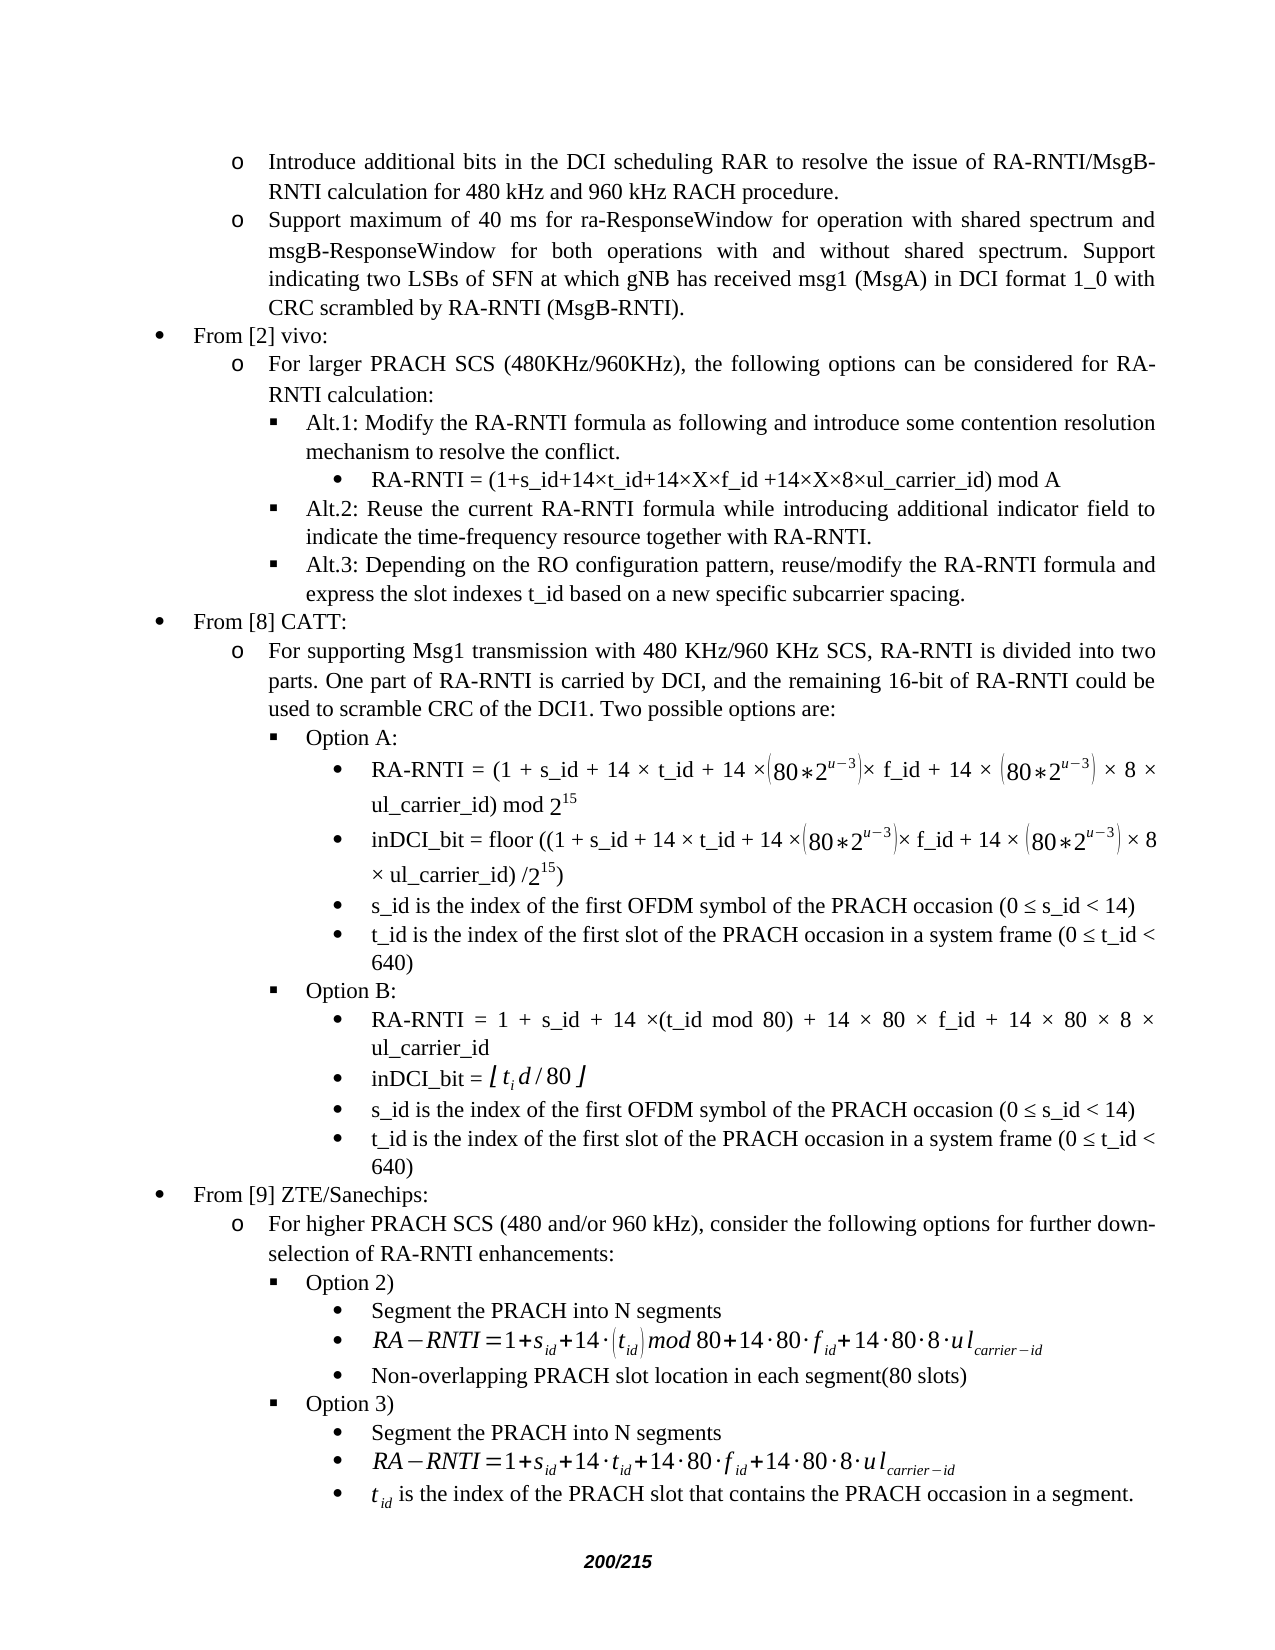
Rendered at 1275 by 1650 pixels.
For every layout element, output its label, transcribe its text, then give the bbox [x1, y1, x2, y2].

list Option A: [268, 724, 1157, 750]
list Option 2) [268, 1269, 1157, 1295]
list Alt.1: Modify the RA-RNTI formula as following and introduce some contention resolution mechanism to resolve the conflict. [268, 409, 1157, 464]
list RA-RNTI = (1+s_id+14×t_id+14×X×f_id +14×X×8×ul_carrier_id) mod A [334, 466, 1157, 492]
list Non-overlapping PRACH slot location in each segment(80 slots) [334, 1362, 1157, 1388]
list For higher PRACH SCS (480 and/or 960 kHz), consider the following options for further down-selection of RA-RNTI enhancements: [231, 1210, 1157, 1267]
list inDCI_bit = floor ((1 + s_id + 14 × t_id + 14 ×× f_id + 14 × × 8 × ul_carrier_id) /) [334, 822, 1157, 890]
list is the index of the PRACH slot that contains the PRACH occasion in a segment. [334, 1480, 1157, 1512]
list t_id is the index of the first slot of the PRACH occasion in a system frame (0 ≤ t_id < 640) [334, 921, 1157, 975]
list For supporting Msg1 transmission with 480 KHz/960 KHz SCS, RA-RNTI is divided into two parts. One part of RA-RNTI is carried by DCI, and the remaining 16-bit of RA-RNTI could be used to scramble CRC of the DCI1. Two possible options are: [231, 637, 1157, 722]
list Option 3) [268, 1390, 1157, 1417]
list RA-RNTI = (1 + s_id + 14 × t_id + 14 ×× f_id + 14 × × 8 × ul_carrier_id) mod [334, 752, 1157, 820]
list Alt.2: Reuse the current RA-RNTI formula while introducing additional indicator field to indicate the time-frequency resource together with RA-RNTI. [268, 494, 1157, 549]
list Segment the PRACH into N segments [334, 1297, 1157, 1323]
list Segment the PRACH into N segments [334, 1419, 1157, 1445]
list Alt.3: Depending on the RO configuration pattern, reuse/modify the RA-RNTI formula and express the slot indexes t_id based on a new specific subcarrier spacing. [268, 551, 1157, 606]
list Option B: [268, 977, 1157, 1004]
list Support maximum of 40 ms for ra-ResponseWindow for operation with shared spectrum and msgB-ResponseWindow for both operations with and without shared spectrum. Support indicating two LSBs of SFN at which gNB has received msg1 (MsgA) in DCI format 1_0 with CRC scrambled by RA-RNTI (MsgB-RNTI). [231, 206, 1157, 320]
list t_id is the index of the first slot of the PRACH occasion in a system frame (0 ≤ t_id < 640) [334, 1125, 1157, 1179]
list From [8] CATT: [156, 608, 1157, 635]
list From [9] ZTE/Sanechips: [156, 1182, 1157, 1208]
list inDCI_bit = [334, 1063, 1157, 1094]
list RA-RNTI = 1 + s_id + 14 ×(t_id mod 80) + 14 × 80 × f_id + 14 × 80 × 8 × ul_carrier_id [334, 1006, 1157, 1061]
list For larger PRACH SCS (480KHz/960KHz), the following options can be considered for RA-RNTI calculation: [231, 351, 1157, 407]
list s_id is the index of the first OFDM symbol of the PRACH occasion (0 ≤ s_id < 14) [334, 1096, 1157, 1123]
list Introduce additional bits in the DCI scheduling RAR to resolve the issue of RA-RNTI/MsgB-RNTI calculation for 480 kHz and 960 kHz RACH procedure. [231, 148, 1157, 204]
list From [2] vivo: [156, 322, 1157, 348]
list s_id is the index of the first OFDM symbol of the PRACH occasion (0 ≤ s_id < 14) [334, 892, 1157, 918]
